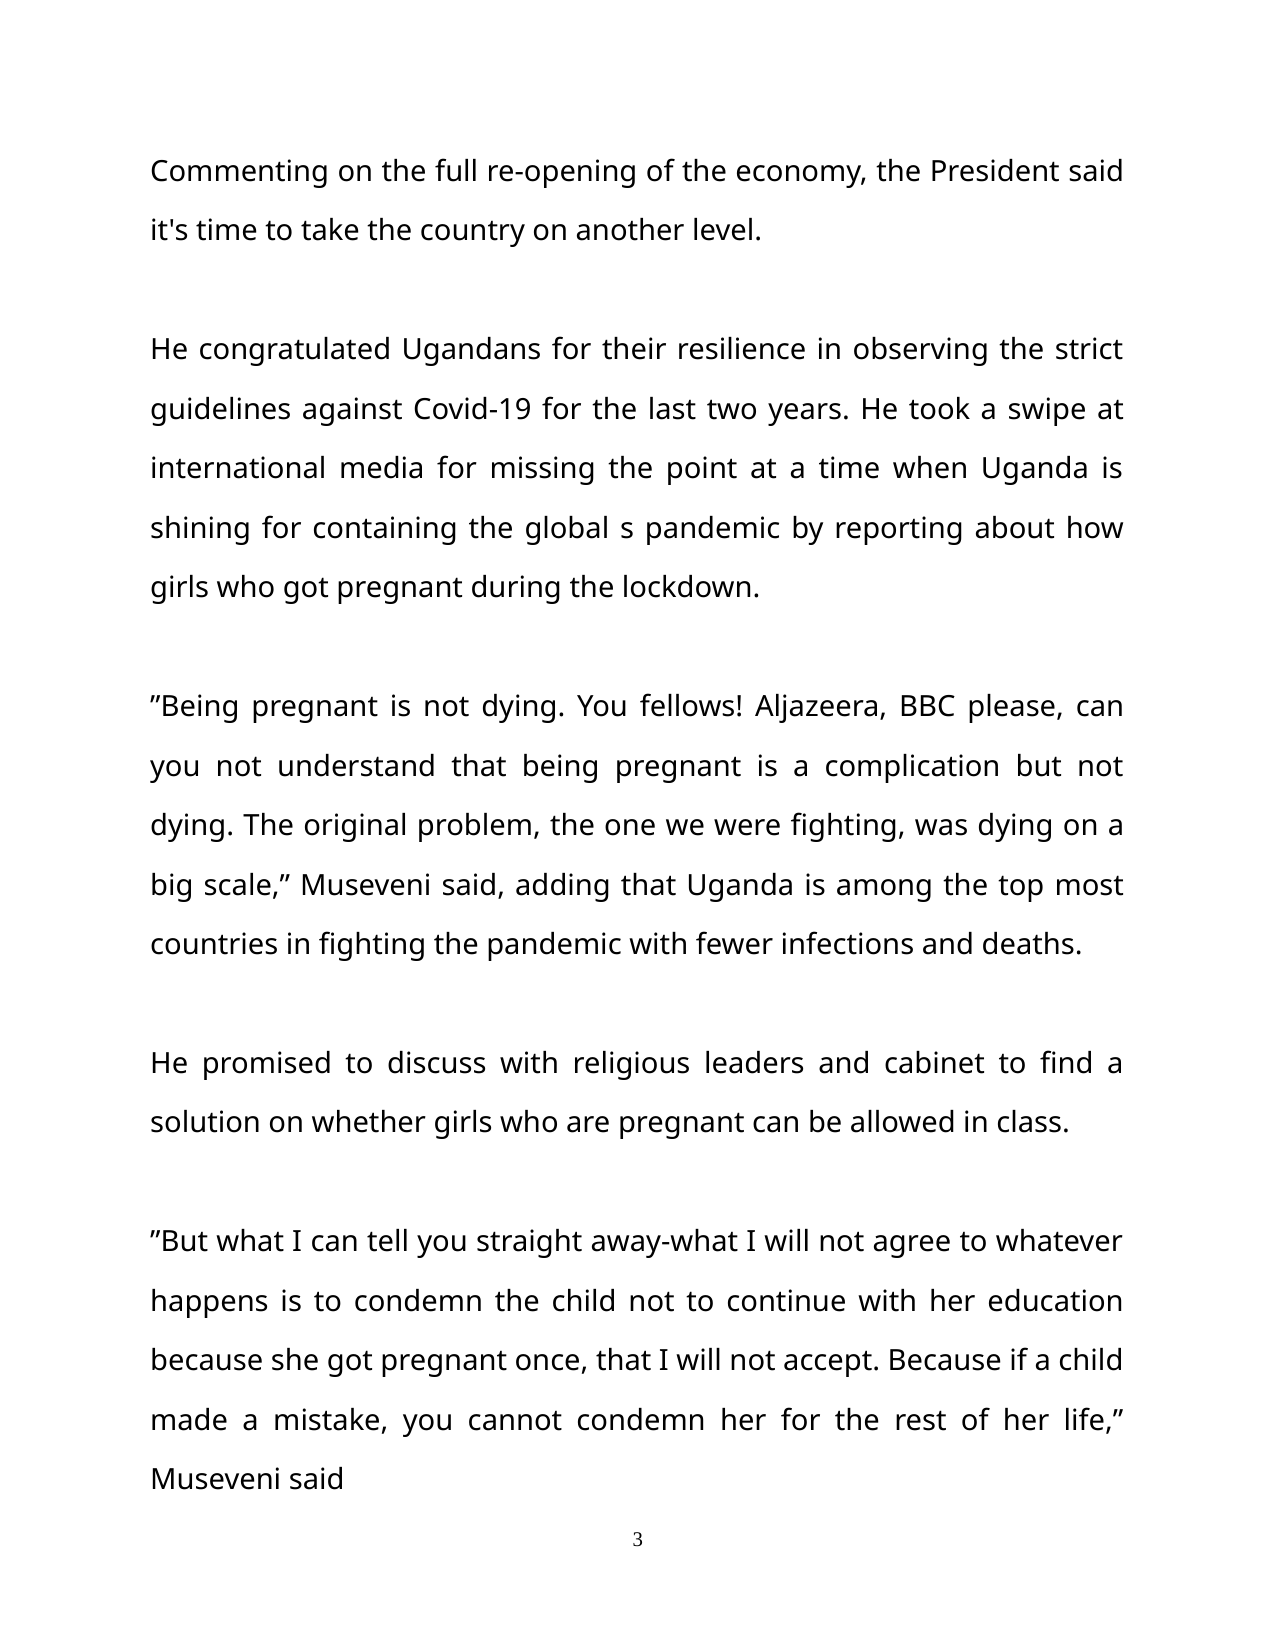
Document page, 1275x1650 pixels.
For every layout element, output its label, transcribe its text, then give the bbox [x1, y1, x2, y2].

text ”But what I can tell you straight away-what I will not agree to whatever happens is to condemn the child not to continue with her education because she got pregnant once, that I will not accept. Because if a child made a mistake, you cannot condemn her for the rest of her life,” Museveni said [150, 1221, 1125, 1498]
text He congratulated Ugandans for their resilience in observing the strict guidelines against Covid-19 for the last two years. He took a swipe at international media for missing the point at a time when Uganda is shining for containing the global s pandemic by reporting about how girls who got pregnant during the lockdown. [150, 328, 1125, 606]
text Commenting on the full re-opening of the economy, the President said it's time to take the country on another level. [150, 150, 1125, 249]
text ”Being pregnant is not dying. You fellows! Aljazeera, BBC please, can you not understand that being pregnant is a complication but not dying. The original problem, the one we were fighting, was dying on a big scale,” Museveni said, adding that Uganda is among the top most countries in fighting the pandemic with fewer infections and deaths. [150, 685, 1125, 963]
text He promised to discuss with religious leaders and cabinet to find a solution on whether girls who are pregnant can be allowed in class. [150, 1042, 1125, 1141]
